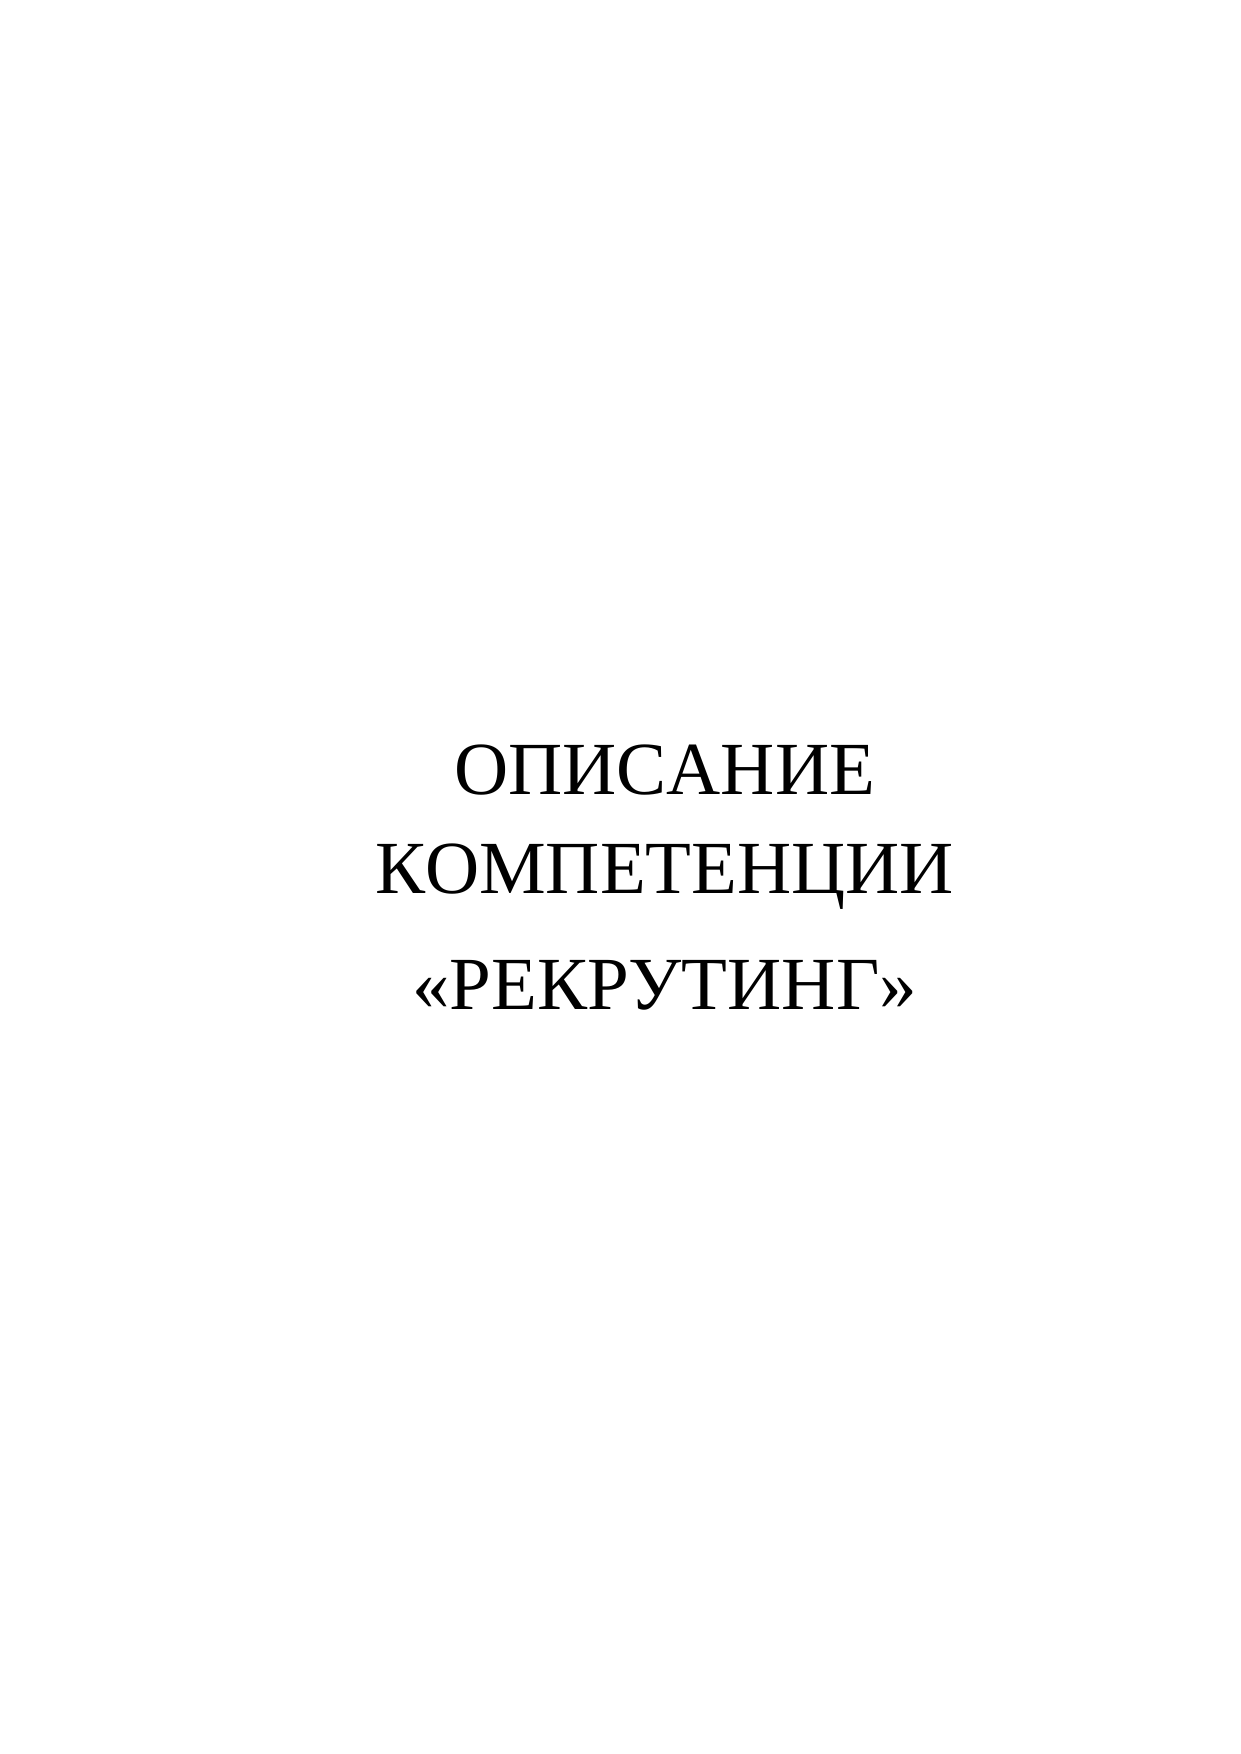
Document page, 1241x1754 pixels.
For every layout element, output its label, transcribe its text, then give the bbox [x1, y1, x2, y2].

text «РЕКРУТИНГ» [177, 939, 1152, 1026]
text ОПИСАНИЕ КОМПЕТЕНЦИИ [177, 724, 1152, 910]
